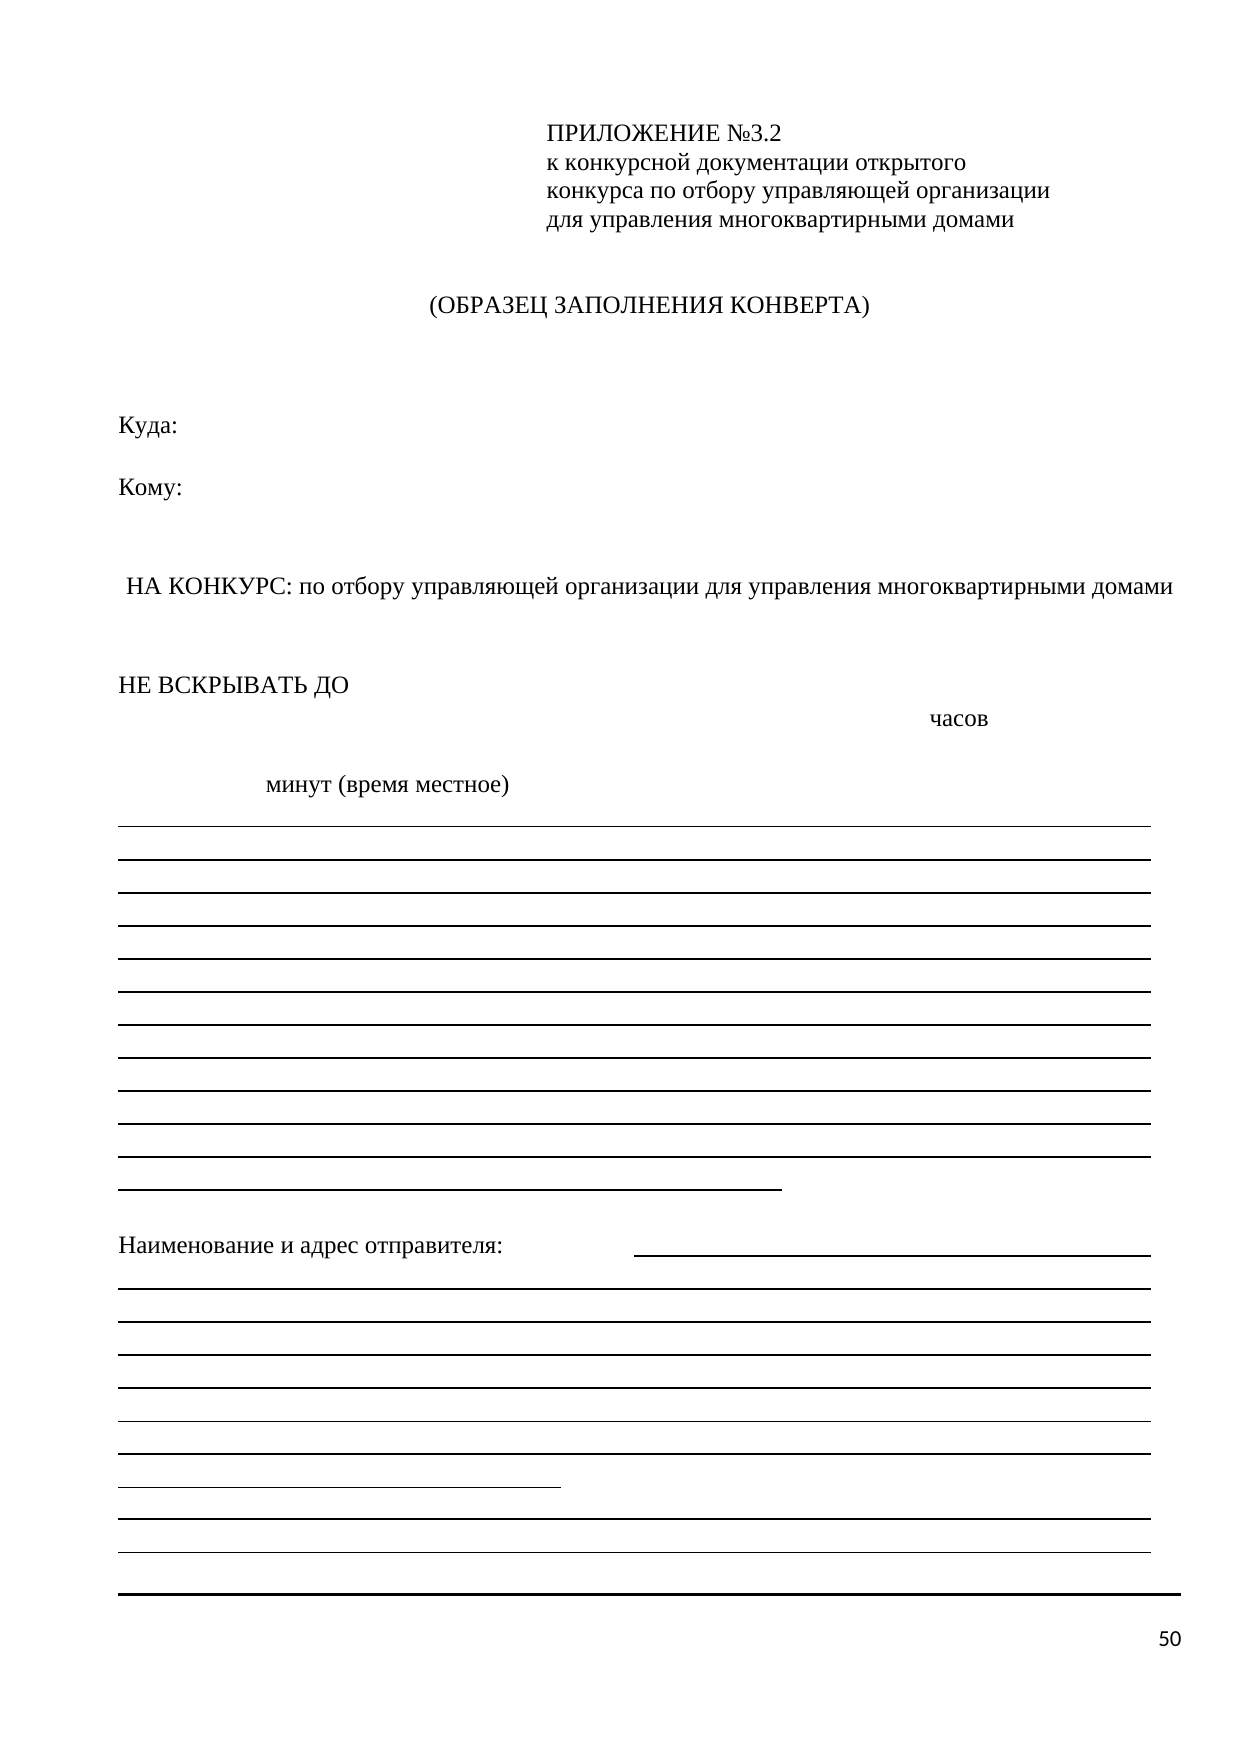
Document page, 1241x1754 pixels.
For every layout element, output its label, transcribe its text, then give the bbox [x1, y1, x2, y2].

text НА КОНКУРС: по отбору управляющей организации для управления многоквартирными домами [118, 571, 1181, 599]
text ПРИЛОЖЕНИЕ №3.2 [118, 118, 1181, 147]
text Куда: [118, 410, 1181, 439]
text НЕ ВСКРЫВАТЬ ДО часов минут (время местное) [118, 670, 1181, 798]
text Наименование и адрес отправителя: [118, 1230, 1181, 1490]
text (ОБРАЗЕЦ ЗАПОЛНЕНИЯ КОНВЕРТА) [118, 291, 1181, 319]
text для управления многоквартирными домами [118, 204, 1181, 233]
text Кому: [118, 472, 1181, 500]
text к конкурсной документации открытого [118, 147, 1181, 176]
text конкурса по отбору управляющей организации [118, 176, 1181, 204]
